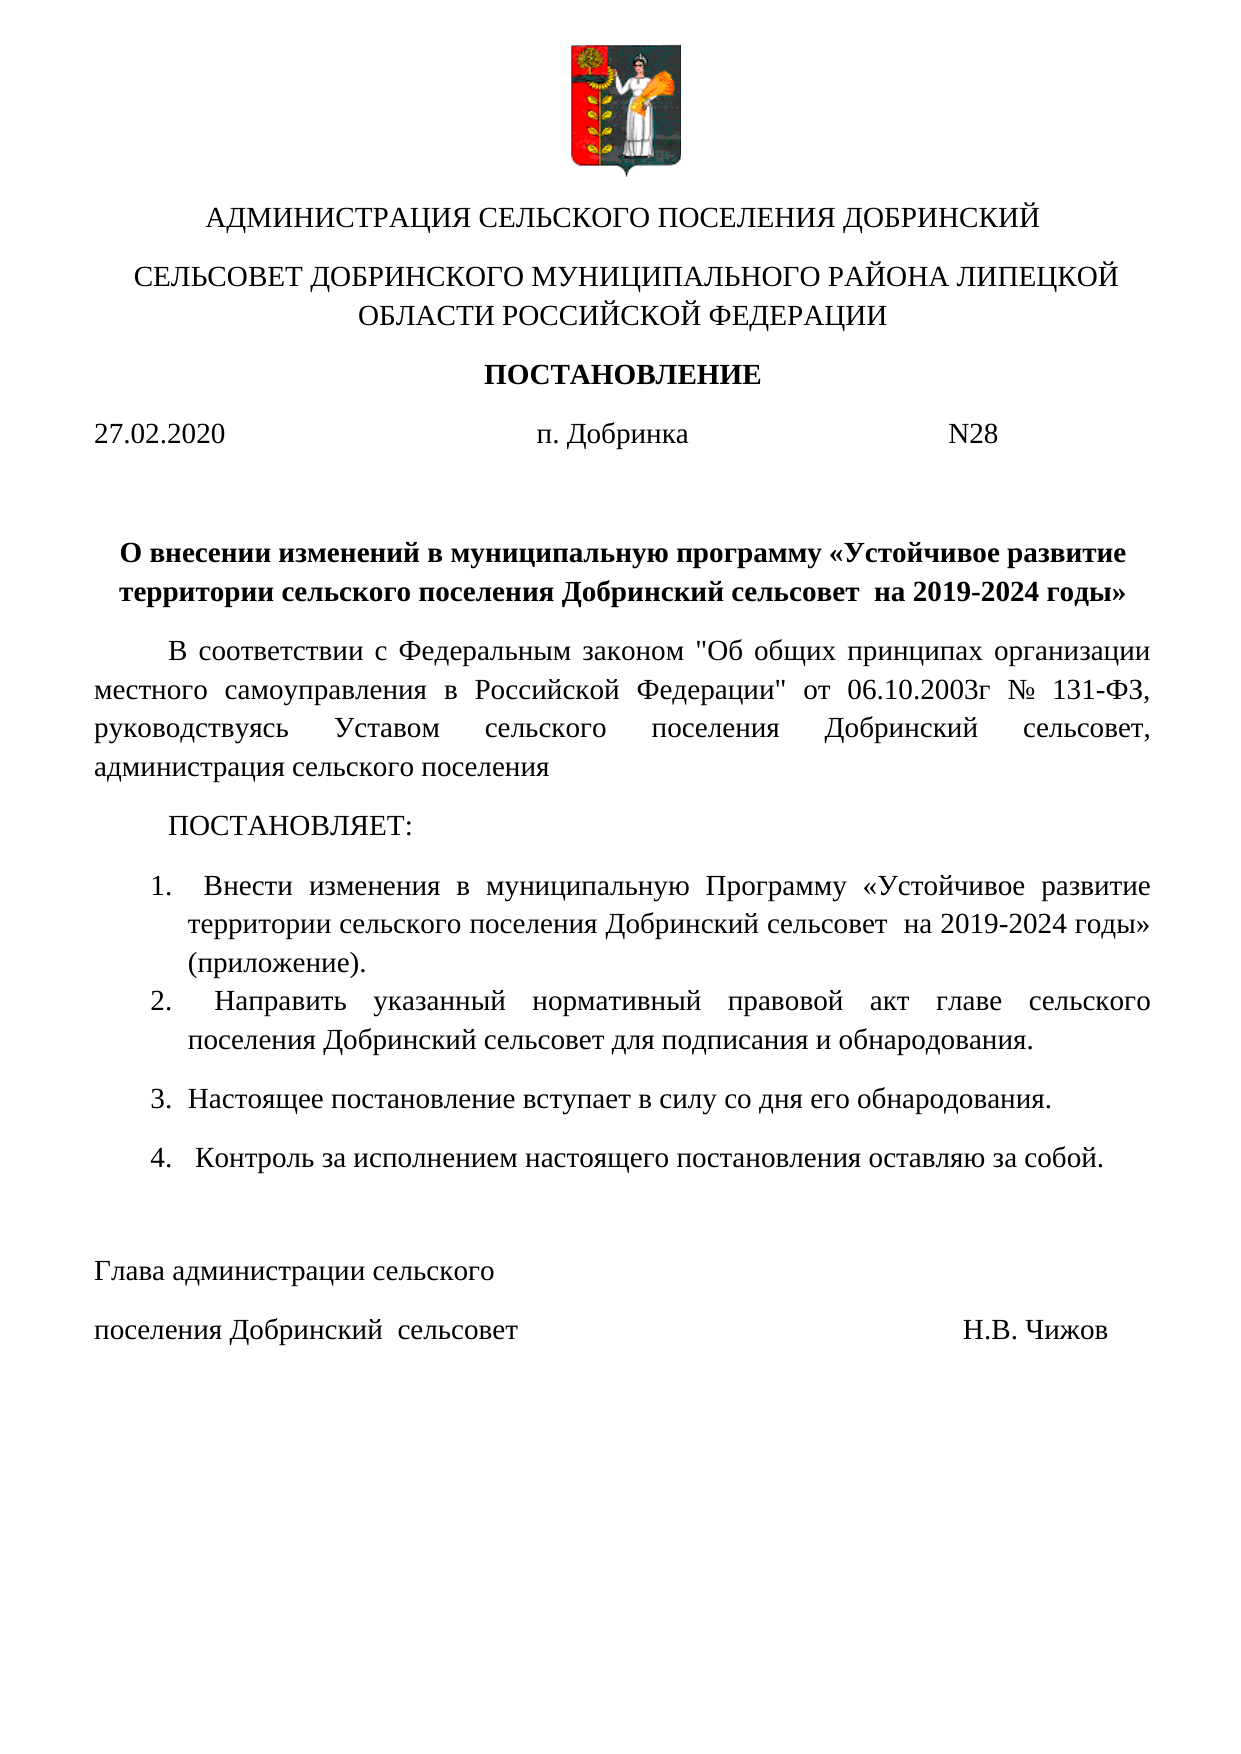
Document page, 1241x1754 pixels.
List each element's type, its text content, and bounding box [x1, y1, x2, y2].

picture [570, 44, 681, 177]
text поселения Добринский сельсовет Н.В. Чижов [94, 1312, 1152, 1346]
text АДМИНИСТРАЦИЯ СЕЛЬСКОГО ПОСЕЛЕНИЯ ДОБРИНСКИЙ [94, 200, 1152, 233]
text ПОСТАНОВЛЕНИЕ [94, 357, 1152, 391]
text В соответствии с Федеральным законом "Об общих принципах организации местного самоуправления в Российской Федерации" от 06.10.2003г № 131-ФЗ, руководствуясь Уставом сельского поселения Добринский сельсовет, администрация сельского поселения [94, 633, 1152, 782]
text СЕЛЬСОВЕТ ДОБРИНСКОГО МУНИЦИПАЛЬНОГО РАЙОНА ЛИПЕЦКОЙ ОБЛАСТИ РОССИЙСКОЙ ФЕДЕРАЦИИ [94, 259, 1152, 331]
list Внести изменения в муниципальную Программу «Устойчивое развитие территории сельского поселения Добринский сельсовет на 2019-2024 годы» (приложение). [150, 868, 1152, 978]
list Настоящее постановление вступает в силу со дня его обнародования. [150, 1081, 1152, 1115]
text ПОСТАНОВЛЯЕТ: [94, 808, 1152, 842]
list Контроль за исполнением настоящего постановления оставляю за собой. [150, 1141, 1152, 1174]
text Глава администрации сельского [94, 1253, 1152, 1287]
text 27.02.2020 п. Добринка N28 [94, 417, 1152, 450]
list Направить указанный нормативный правовой акт главе сельского поселения Добринский сельсовет для подписания и обнародования. [150, 983, 1152, 1055]
text О внесении изменений в муниципальную программу «Устойчивое развитие территории сельского поселения Добринский сельсовет на 2019-2024 годы» [94, 535, 1152, 607]
